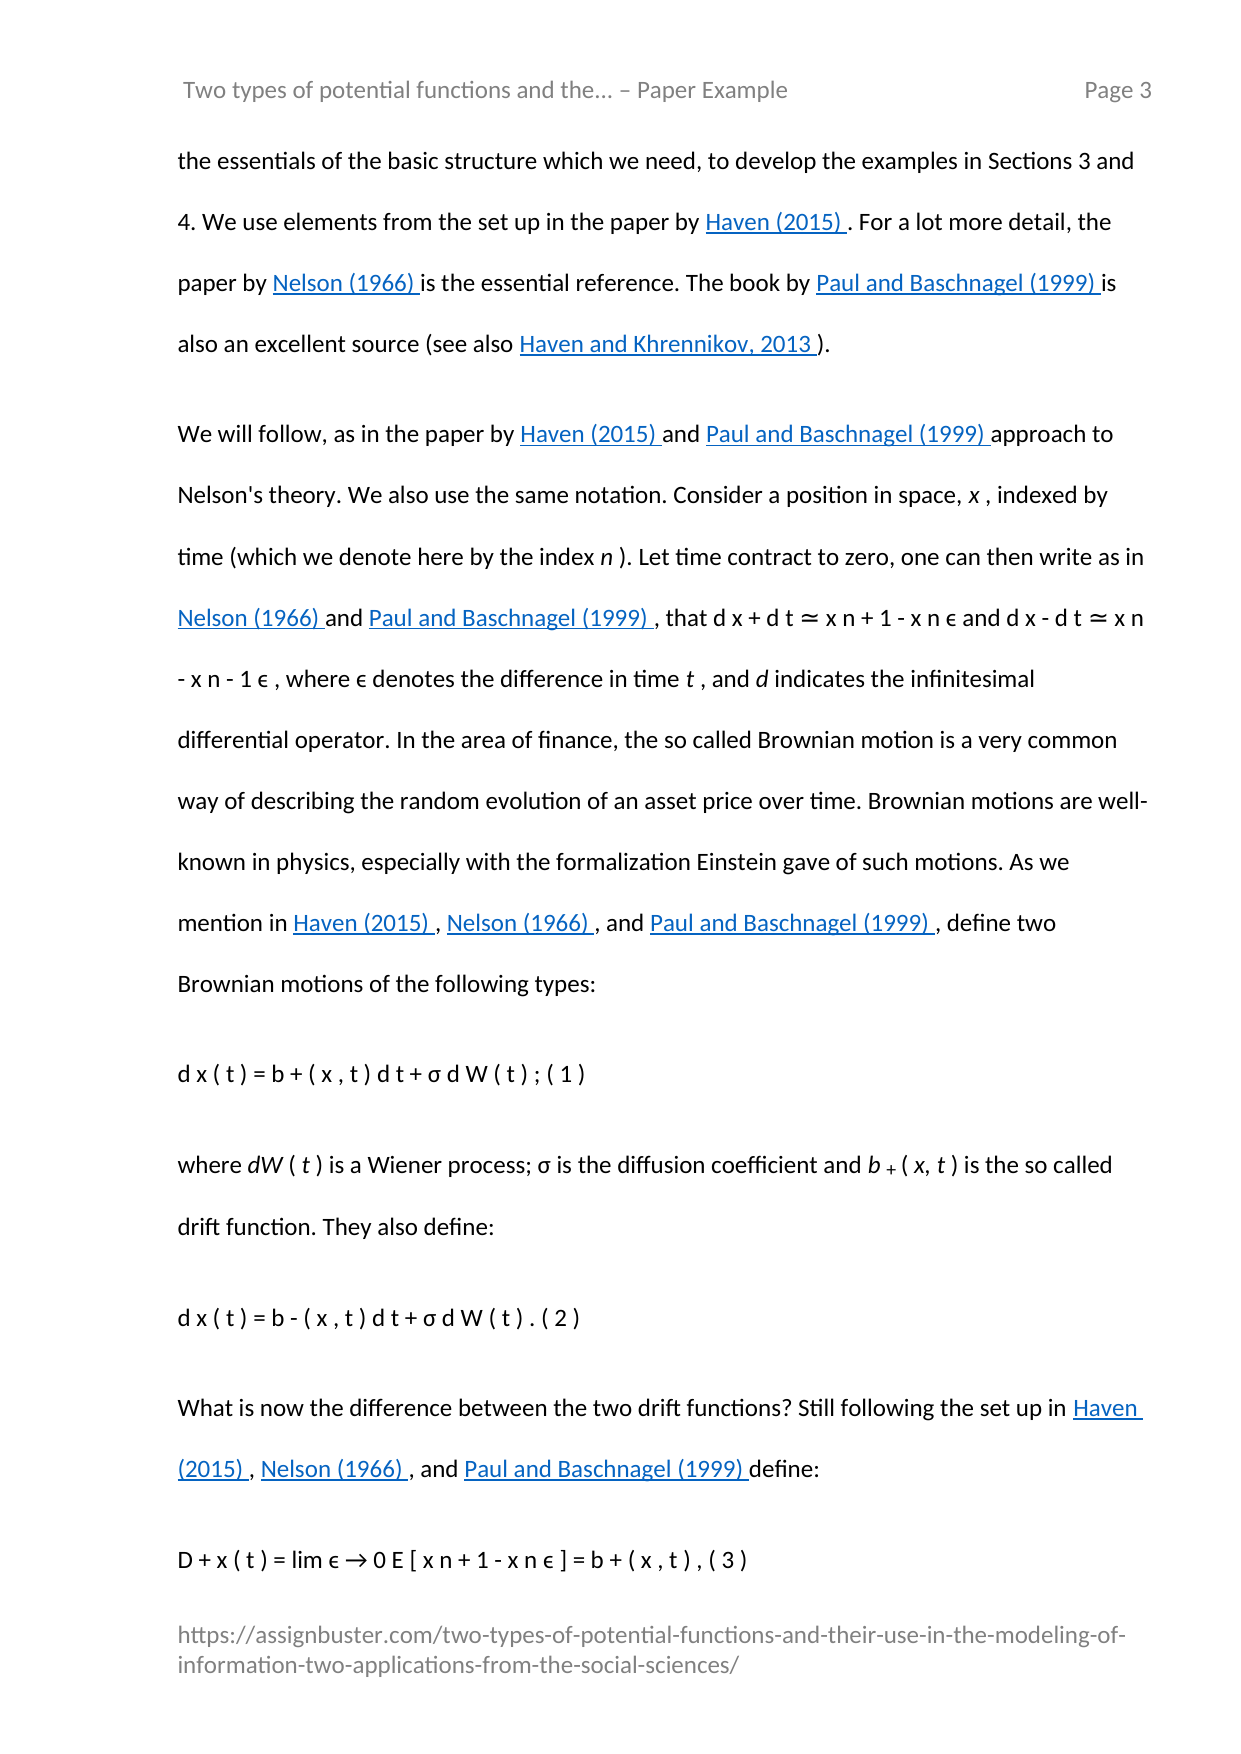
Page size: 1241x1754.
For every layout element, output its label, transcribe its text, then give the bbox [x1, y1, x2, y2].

text We will follow, as in the paper by Haven (2015) and Paul and Baschnagel (1999) approach to Nelson's theory. We also use the same notation. Consider a position in space, x , indexed by time (which we denote here by the index n ). Let time contract to zero, one can then write as in Nelson (1966) and Paul and Baschnagel (1999) , that d x + d t ≃ x n + 1 - x n ϵ and d x - d t ≃ x n - x n - 1 ϵ , where ϵ denotes the difference in time t , and d indicates the infinitesimal differential operator. In the area of finance, the so called Brownian motion is a very common way of describing the random evolution of an asset price over time. Brownian motions are well-known in physics, especially with the formalization Einstein gave of such motions. As we mention in Haven (2015) , Nelson (1966) , and Paul and Baschnagel (1999) , define two Brownian motions of the following types: [177, 419, 1152, 998]
text What is now the difference between the two drift functions? Still following the set up in Haven (2015) , Nelson (1966) , and Paul and Baschnagel (1999) define: [177, 1392, 1152, 1484]
text where dW ( t ) is a Wiener process; σ is the diffusion coefficient and b + ( x, t ) is the so called drift function. They also define: [177, 1149, 1152, 1242]
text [177, 145, 1152, 359]
text D + x ( t ) = lim ϵ → 0 E [ x n + 1 - x n ϵ ] = b + ( x , t ) , ( 3 ) [177, 1544, 1152, 1574]
text d x ( t ) = b - ( x , t ) d t + σ d W ( t ) . ( 2 ) [177, 1302, 1152, 1332]
text d x ( t ) = b + ( x , t ) d t + σ d W ( t ) ; ( 1 ) [177, 1058, 1152, 1089]
